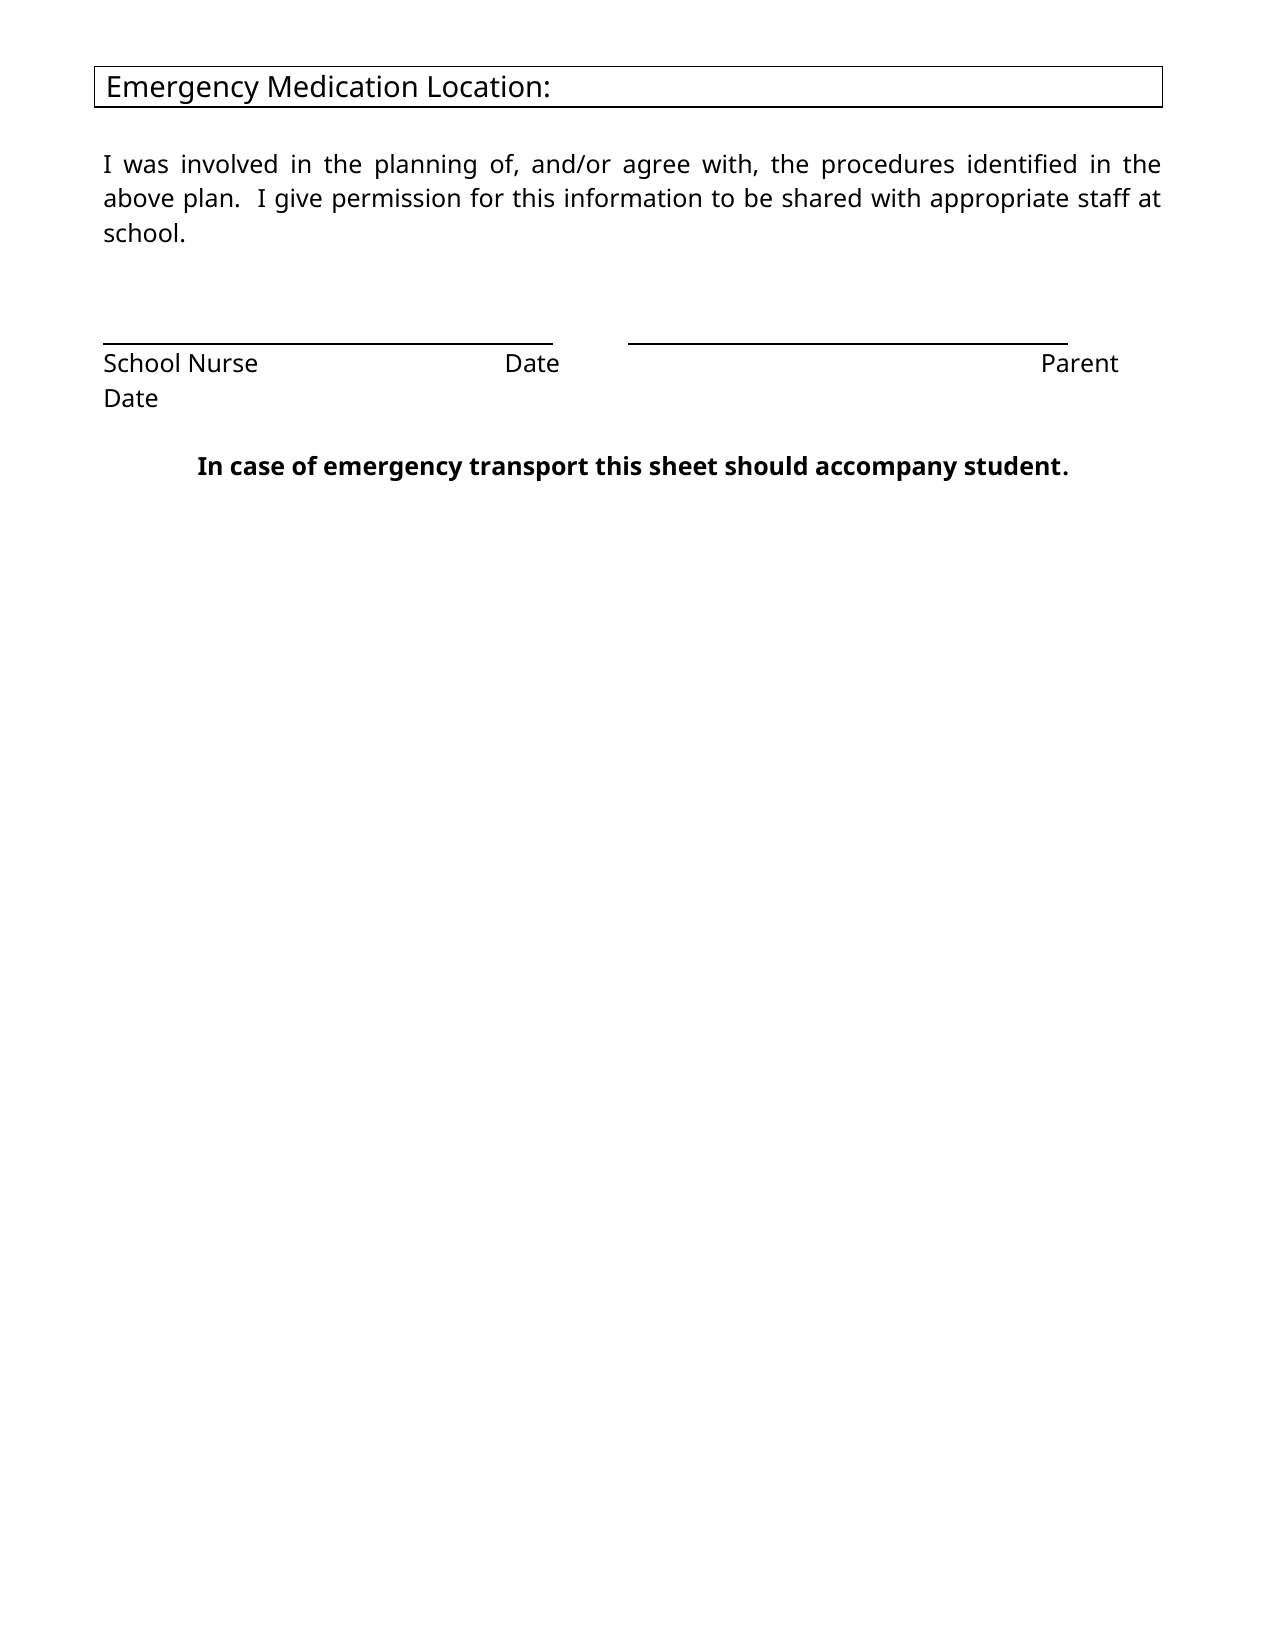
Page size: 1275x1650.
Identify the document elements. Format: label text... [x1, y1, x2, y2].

text In case of emergency transport this sheet should accompany student. [103, 448, 1162, 482]
text I was involved in the planning of, and/or agree with, the procedures identified in the above plan. I give permission for this information to be shared with appropriate staff at school. [103, 147, 1162, 249]
table_cell Emergency Medication Location: [95, 67, 1162, 106]
text School Nurse Date Parent Date [103, 346, 1162, 414]
